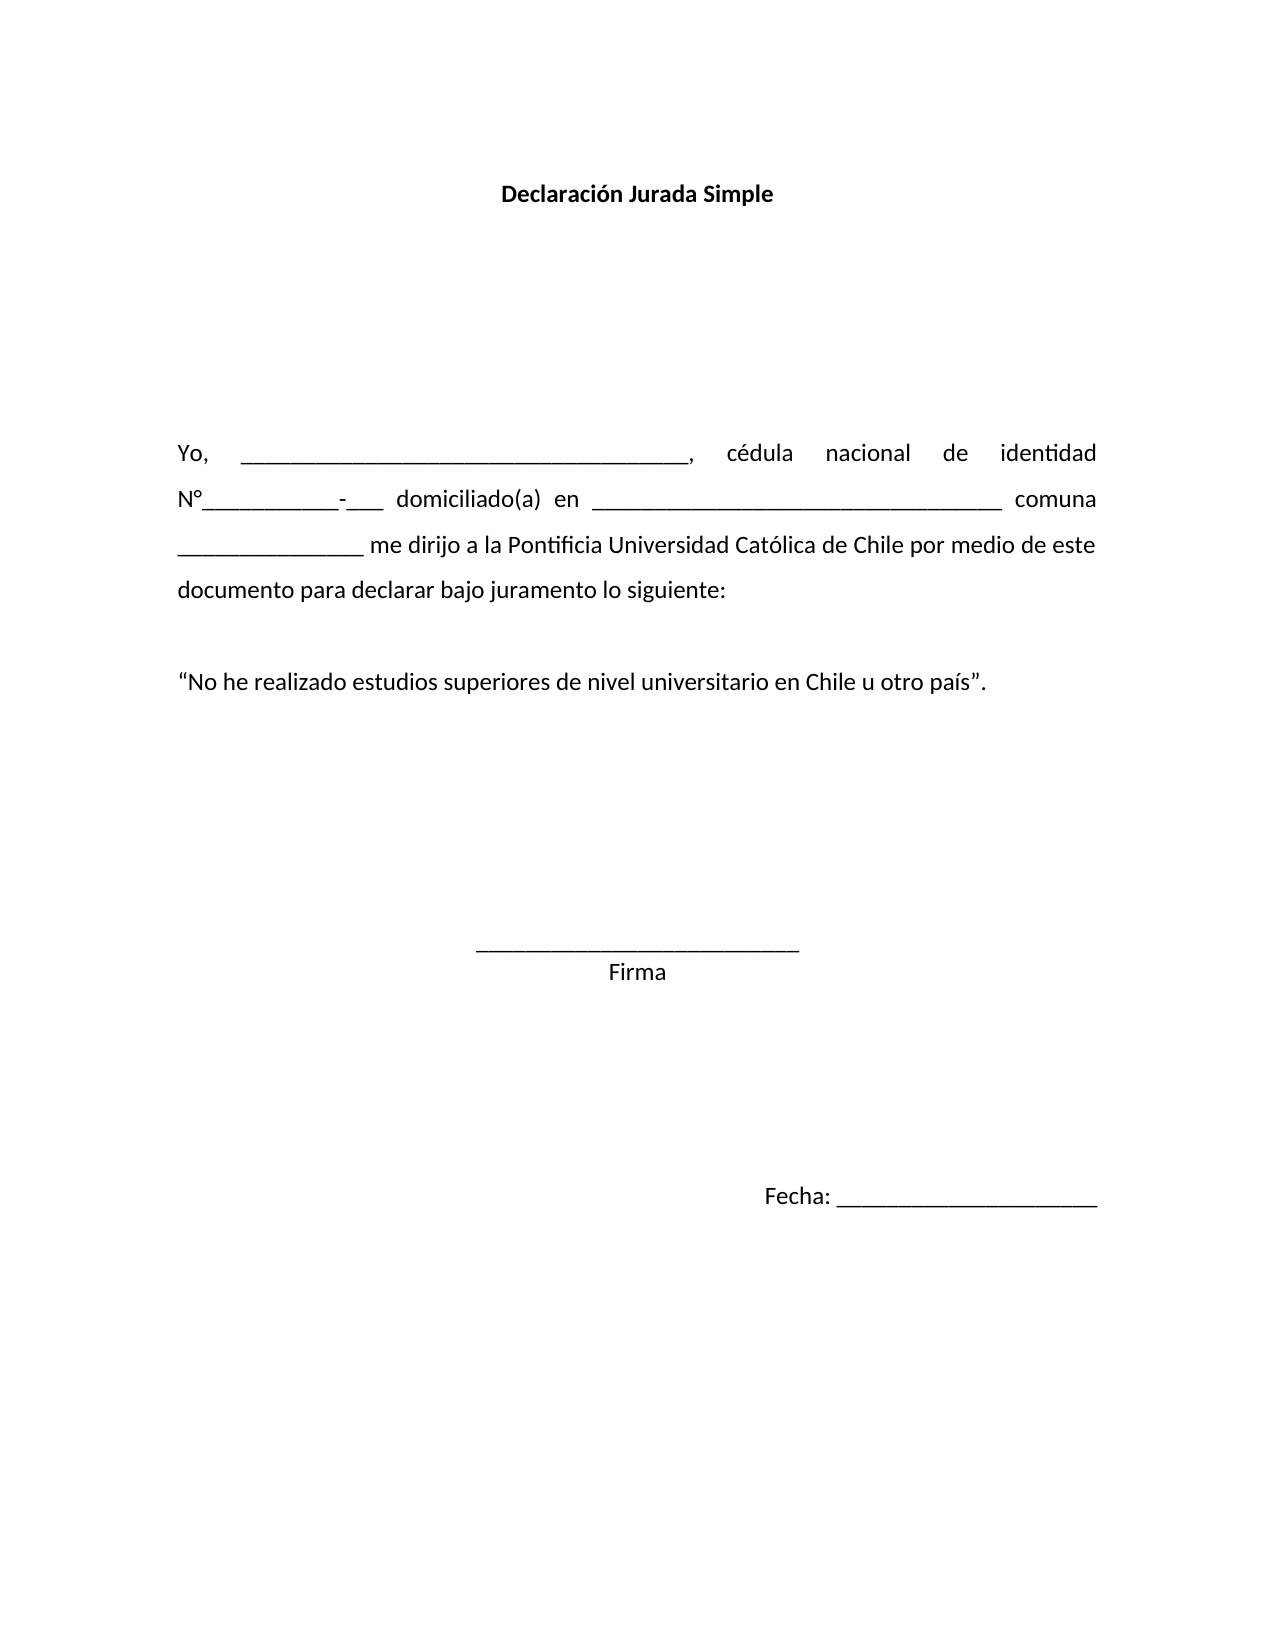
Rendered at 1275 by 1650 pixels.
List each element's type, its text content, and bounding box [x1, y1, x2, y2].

text “No he realizado estudios superiores de nivel universitario en Chile u otro país”. [177, 666, 1098, 697]
text Yo, ____________________________________, cédula nacional de identidad N°___________-___ domiciliado(a) en _________________________________ comuna _______________ me dirijo a la Pontificia Universidad Católica de Chile por medio de este documento para declarar bajo juramento lo siguiente: [177, 437, 1098, 605]
text Declaración Jurada Simple [177, 178, 1098, 209]
text Firma [177, 956, 1098, 987]
text __________________________ [177, 926, 1098, 956]
text Fecha: _____________________ [177, 1180, 1098, 1211]
